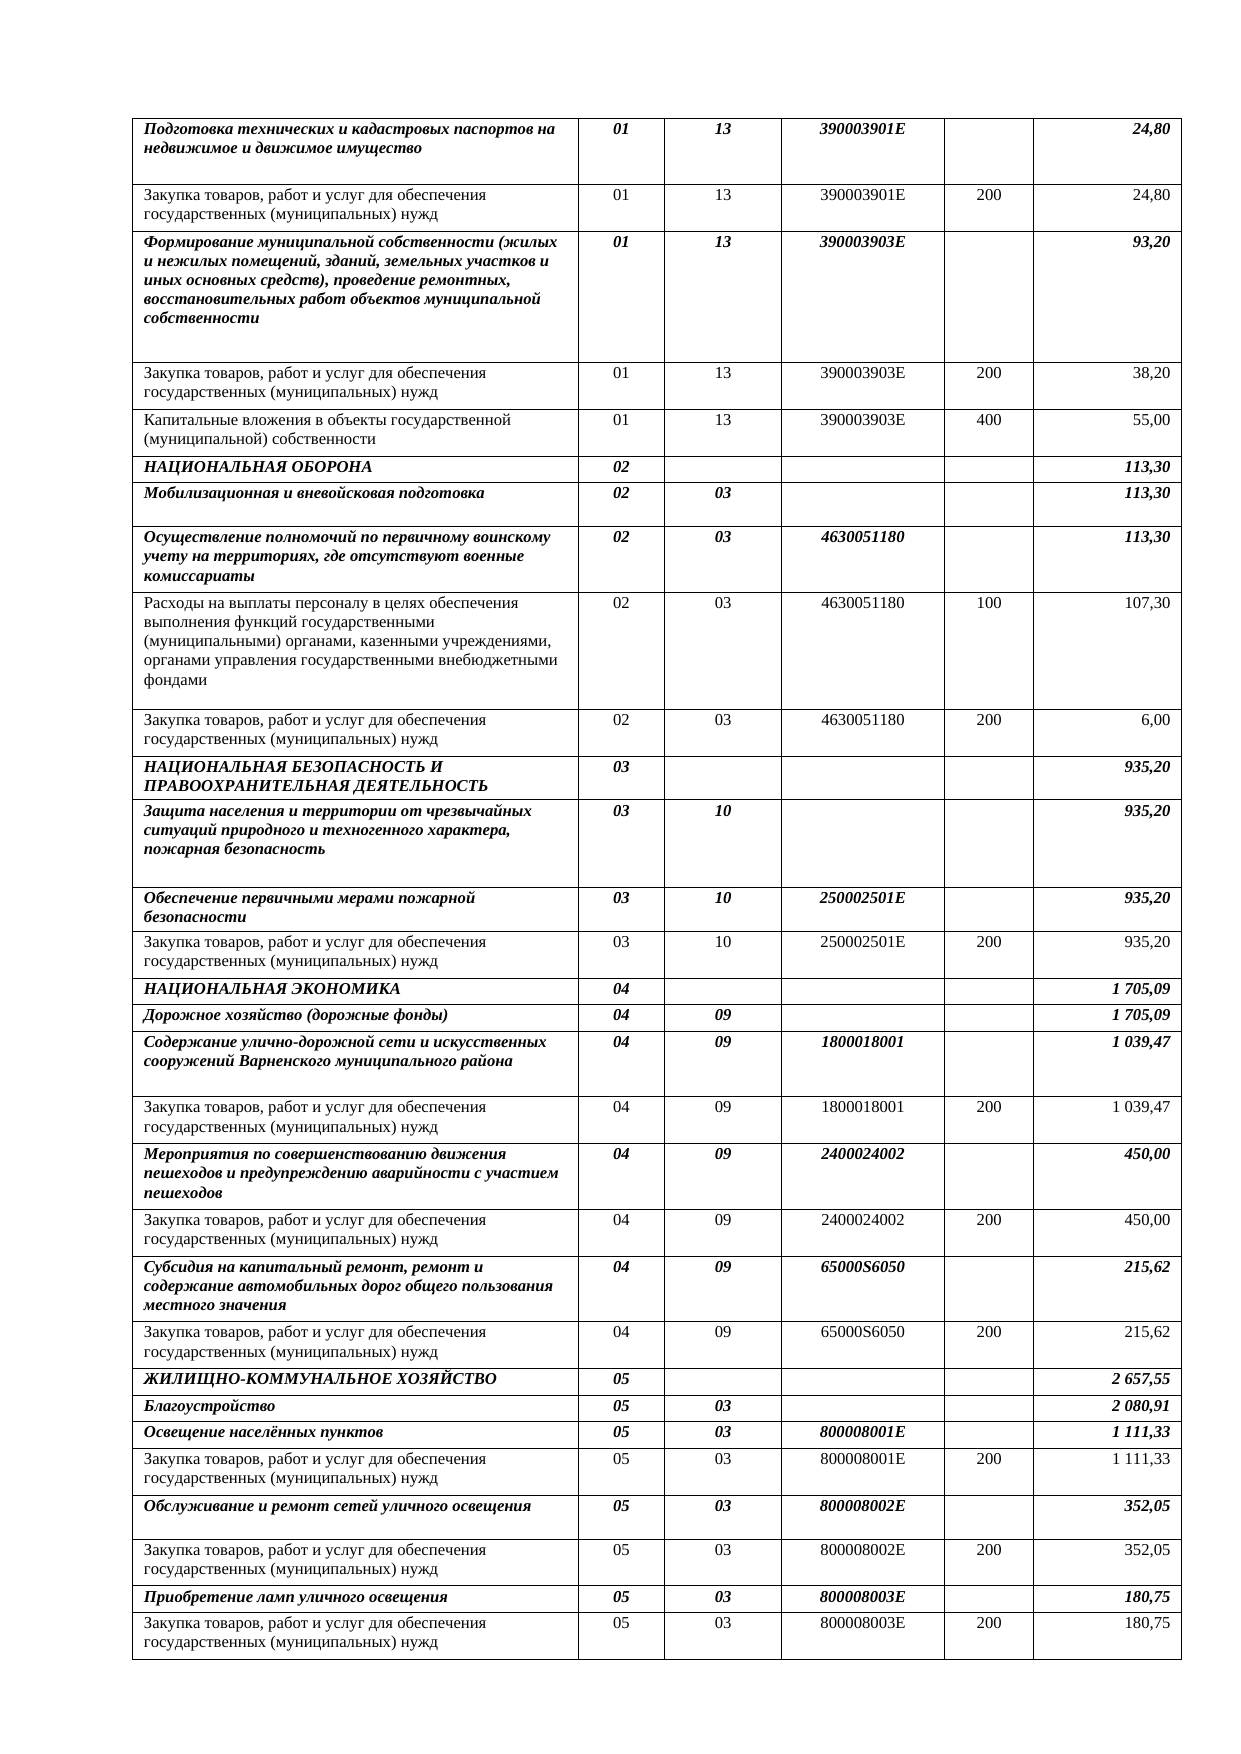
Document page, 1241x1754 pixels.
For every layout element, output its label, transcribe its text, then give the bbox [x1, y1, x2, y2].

table_cell [945, 1005, 1033, 1031]
table_cell 2400024002 [782, 1144, 944, 1209]
table_cell [945, 457, 1033, 482]
table_cell 03 [665, 1613, 781, 1659]
table_cell 1 705,09 [1034, 979, 1181, 1004]
table_cell 93,20 [1034, 232, 1181, 362]
table_cell 13 [665, 119, 781, 184]
table_cell Закупка товаров, работ и услуг для обеспечения государственных (муниципальных) нужд [133, 363, 578, 409]
table_cell Обслуживание и ремонт сетей уличного освещения [133, 1496, 578, 1538]
table_cell 1 111,33 [1034, 1449, 1181, 1495]
table_cell 03 [579, 888, 664, 931]
table_cell НАЦИОНАЛЬНАЯ БЕЗОПАСНОСТЬ И ПРАВООХРАНИТЕЛЬНАЯ ДЕЯТЕЛЬНОСТЬ [133, 757, 578, 799]
table_cell 390003903Е [782, 232, 944, 362]
table_cell 390003901Е [782, 119, 944, 184]
table_cell 09 [665, 1032, 781, 1096]
table_cell 05 [579, 1586, 664, 1612]
table_cell 03 [665, 483, 781, 526]
table_cell Приобретение ламп уличного освещения [133, 1586, 578, 1612]
table_cell 03 [665, 593, 781, 709]
table_cell 800008003Е [782, 1613, 944, 1659]
table_cell 05 [579, 1449, 664, 1495]
table_cell 450,00 [1034, 1210, 1181, 1256]
table_cell 1 705,09 [1034, 1005, 1181, 1031]
table_cell 200 [945, 710, 1033, 756]
table_cell 215,62 [1034, 1257, 1181, 1321]
table_cell 02 [579, 527, 664, 592]
table_cell [945, 1369, 1033, 1395]
table_cell [945, 119, 1033, 184]
table_cell 65000S6050 [782, 1322, 944, 1368]
table_cell 04 [579, 1032, 664, 1096]
table_cell [665, 757, 781, 799]
table_cell 113,30 [1034, 457, 1181, 482]
table_cell 04 [579, 1257, 664, 1321]
table_cell [782, 1005, 944, 1031]
table_cell Закупка товаров, работ и услуг для обеспечения государственных (муниципальных) нужд [133, 1449, 578, 1495]
table_cell 55,00 [1034, 410, 1181, 456]
table_cell [782, 800, 944, 887]
table_cell 03 [665, 1449, 781, 1495]
table_cell 24,80 [1034, 119, 1181, 184]
table_cell 2 657,55 [1034, 1369, 1181, 1395]
table_cell Формирование муниципальной собственности (жилых и нежилых помещений, зданий, земельных участков и иных основных средств), проведение ремонтных, восстановительных работ объектов муниципальной собственности [133, 232, 578, 362]
table_cell 03 [665, 1496, 781, 1538]
table_cell [782, 979, 944, 1004]
table_cell 09 [665, 1005, 781, 1031]
table_cell Освещение населённых пунктов [133, 1422, 578, 1448]
table_cell Капитальные вложения в объекты государственной (муниципальной) собственности [133, 410, 578, 456]
table_cell [945, 1422, 1033, 1448]
table_cell 6,00 [1034, 710, 1181, 756]
table_cell [945, 1496, 1033, 1538]
table_cell 4630051180 [782, 593, 944, 709]
table_cell 02 [579, 483, 664, 526]
table_cell 02 [579, 593, 664, 709]
table_cell 800008002Е [782, 1496, 944, 1538]
table_cell [945, 800, 1033, 887]
table_cell 03 [579, 932, 664, 977]
table_cell Закупка товаров, работ и услуг для обеспечения государственных (муниципальных) нужд [133, 1097, 578, 1143]
table_cell 250002501Е [782, 888, 944, 931]
table_cell Содержание улично-дорожной сети и искусственных сооружений Варненского муниципального района [133, 1032, 578, 1096]
table_cell 13 [665, 232, 781, 362]
table_cell 04 [579, 1005, 664, 1031]
table_cell 04 [579, 1097, 664, 1143]
table_cell Мероприятия по совершенствованию движения пешеходов и предупреждению аварийности с участием пешеходов [133, 1144, 578, 1209]
table_cell Расходы на выплаты персоналу в целях обеспечения выполнения функций государственными (муниципальными) органами, казенными учреждениями, органами управления государственными внебюджетными фондами [133, 593, 578, 709]
table_cell 800008002Е [782, 1540, 944, 1585]
table_cell 200 [945, 1322, 1033, 1368]
table_cell Подготовка технических и кадастровых паспортов на недвижимое и движимое имущество [133, 119, 578, 184]
table_cell Закупка товаров, работ и услуг для обеспечения государственных (муниципальных) нужд [133, 185, 578, 231]
table_cell 03 [665, 1540, 781, 1585]
table_cell 1800018001 [782, 1032, 944, 1096]
table_cell 13 [665, 410, 781, 456]
table_cell 390003901Е [782, 185, 944, 231]
table_cell 03 [579, 800, 664, 887]
table_cell 935,20 [1034, 932, 1181, 977]
table_cell 200 [945, 1613, 1033, 1659]
table_cell 09 [665, 1097, 781, 1143]
table_cell 400 [945, 410, 1033, 456]
table_cell 180,75 [1034, 1613, 1181, 1659]
table_cell Защита населения и территории от чрезвычайных ситуаций природного и техногенного характера, пожарная безопасность [133, 800, 578, 887]
table_cell Закупка товаров, работ и услуг для обеспечения государственных (муниципальных) нужд [133, 932, 578, 977]
table_cell 03 [665, 1422, 781, 1448]
table_cell 935,20 [1034, 888, 1181, 931]
table_cell [782, 757, 944, 799]
table_cell 352,05 [1034, 1540, 1181, 1585]
table_cell 200 [945, 185, 1033, 231]
table_cell 1 111,33 [1034, 1422, 1181, 1448]
table_cell 200 [945, 363, 1033, 409]
table_cell 03 [579, 757, 664, 799]
table_cell 09 [665, 1210, 781, 1256]
table_cell 200 [945, 1210, 1033, 1256]
table_cell 05 [579, 1613, 664, 1659]
table_cell НАЦИОНАЛЬНАЯ ОБОРОНА [133, 457, 578, 482]
table_cell 01 [579, 119, 664, 184]
table_cell [945, 757, 1033, 799]
table_cell 200 [945, 1449, 1033, 1495]
table_cell [782, 457, 944, 482]
table_cell ЖИЛИЩНО-КОММУНАЛЬНОЕ ХОЗЯЙСТВО [133, 1369, 578, 1395]
table_cell 100 [945, 593, 1033, 709]
table_cell [945, 888, 1033, 931]
table_cell 24,80 [1034, 185, 1181, 231]
table_cell [945, 1396, 1033, 1421]
table_cell 05 [579, 1396, 664, 1421]
table_cell 09 [665, 1257, 781, 1321]
table_cell [945, 232, 1033, 362]
table_cell 02 [579, 457, 664, 482]
table_cell [665, 457, 781, 482]
table_cell 09 [665, 1322, 781, 1368]
table_cell [782, 483, 944, 526]
table_cell [945, 1144, 1033, 1209]
table_cell [665, 1369, 781, 1395]
table_cell 200 [945, 1540, 1033, 1585]
table_cell 450,00 [1034, 1144, 1181, 1209]
table_cell Обеспечение первичными мерами пожарной безопасности [133, 888, 578, 931]
table_cell 800008001Е [782, 1422, 944, 1448]
table_cell 01 [579, 185, 664, 231]
table_cell Закупка товаров, работ и услуг для обеспечения государственных (муниципальных) нужд [133, 1210, 578, 1256]
table_cell 04 [579, 1210, 664, 1256]
table_cell 13 [665, 363, 781, 409]
table_cell 390003903Е [782, 363, 944, 409]
table_cell [945, 527, 1033, 592]
table_cell 05 [579, 1496, 664, 1538]
table_cell [945, 1586, 1033, 1612]
table_cell 05 [579, 1369, 664, 1395]
table_cell 4630051180 [782, 710, 944, 756]
table_cell Мобилизационная и вневойсковая подготовка [133, 483, 578, 526]
table_cell 1 039,47 [1034, 1097, 1181, 1143]
table_cell Дорожное хозяйство (дорожные фонды) [133, 1005, 578, 1031]
table_cell 215,62 [1034, 1322, 1181, 1368]
table_cell Закупка товаров, работ и услуг для обеспечения государственных (муниципальных) нужд [133, 1540, 578, 1585]
table_cell 4630051180 [782, 527, 944, 592]
table_cell 10 [665, 888, 781, 931]
table_cell 05 [579, 1422, 664, 1448]
table_cell Субсидия на капитальный ремонт, ремонт и содержание автомобильных дорог общего пользования местного значения [133, 1257, 578, 1321]
table_cell 13 [665, 185, 781, 231]
table_cell 1800018001 [782, 1097, 944, 1143]
table_cell 01 [579, 363, 664, 409]
table_cell 09 [665, 1144, 781, 1209]
table_cell 10 [665, 800, 781, 887]
table_cell 390003903Е [782, 410, 944, 456]
table_cell 04 [579, 1144, 664, 1209]
table_cell 65000S6050 [782, 1257, 944, 1321]
table_cell 935,20 [1034, 800, 1181, 887]
table_cell 200 [945, 932, 1033, 977]
table_cell 800008001Е [782, 1449, 944, 1495]
table_cell 1 039,47 [1034, 1032, 1181, 1096]
table_cell 03 [665, 527, 781, 592]
table_cell 01 [579, 410, 664, 456]
table_cell 04 [579, 1322, 664, 1368]
table_cell 113,30 [1034, 483, 1181, 526]
table_cell 352,05 [1034, 1496, 1181, 1538]
table_cell Закупка товаров, работ и услуг для обеспечения государственных (муниципальных) нужд [133, 710, 578, 756]
table_cell 03 [665, 1586, 781, 1612]
table_cell 2 080,91 [1034, 1396, 1181, 1421]
table_cell [945, 1257, 1033, 1321]
table_cell [665, 979, 781, 1004]
table_cell 180,75 [1034, 1586, 1181, 1612]
table_cell 2400024002 [782, 1210, 944, 1256]
table_cell 250002501Е [782, 932, 944, 977]
table_cell 03 [665, 710, 781, 756]
table_cell [945, 979, 1033, 1004]
table_cell 800008003Е [782, 1586, 944, 1612]
table_cell 935,20 [1034, 757, 1181, 799]
table_cell [782, 1369, 944, 1395]
table_cell 10 [665, 932, 781, 977]
table_cell [945, 1032, 1033, 1096]
table_cell 107,30 [1034, 593, 1181, 709]
table_cell Закупка товаров, работ и услуг для обеспечения государственных (муниципальных) нужд [133, 1322, 578, 1368]
table_cell 03 [665, 1396, 781, 1421]
table_cell 04 [579, 979, 664, 1004]
table_cell [782, 1396, 944, 1421]
table_cell 05 [579, 1540, 664, 1585]
table_cell [945, 483, 1033, 526]
table_cell 38,20 [1034, 363, 1181, 409]
table_cell 113,30 [1034, 527, 1181, 592]
table_cell 200 [945, 1097, 1033, 1143]
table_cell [133, 1613, 578, 1659]
table_cell 02 [579, 710, 664, 756]
table_cell НАЦИОНАЛЬНАЯ ЭКОНОМИКА [133, 979, 578, 1004]
table_cell Благоустройство [133, 1396, 578, 1421]
table_cell Осуществление полномочий по первичному воинскому учету на территориях, где отсутствуют военные комиссариаты [133, 527, 578, 592]
table_cell 01 [579, 232, 664, 362]
